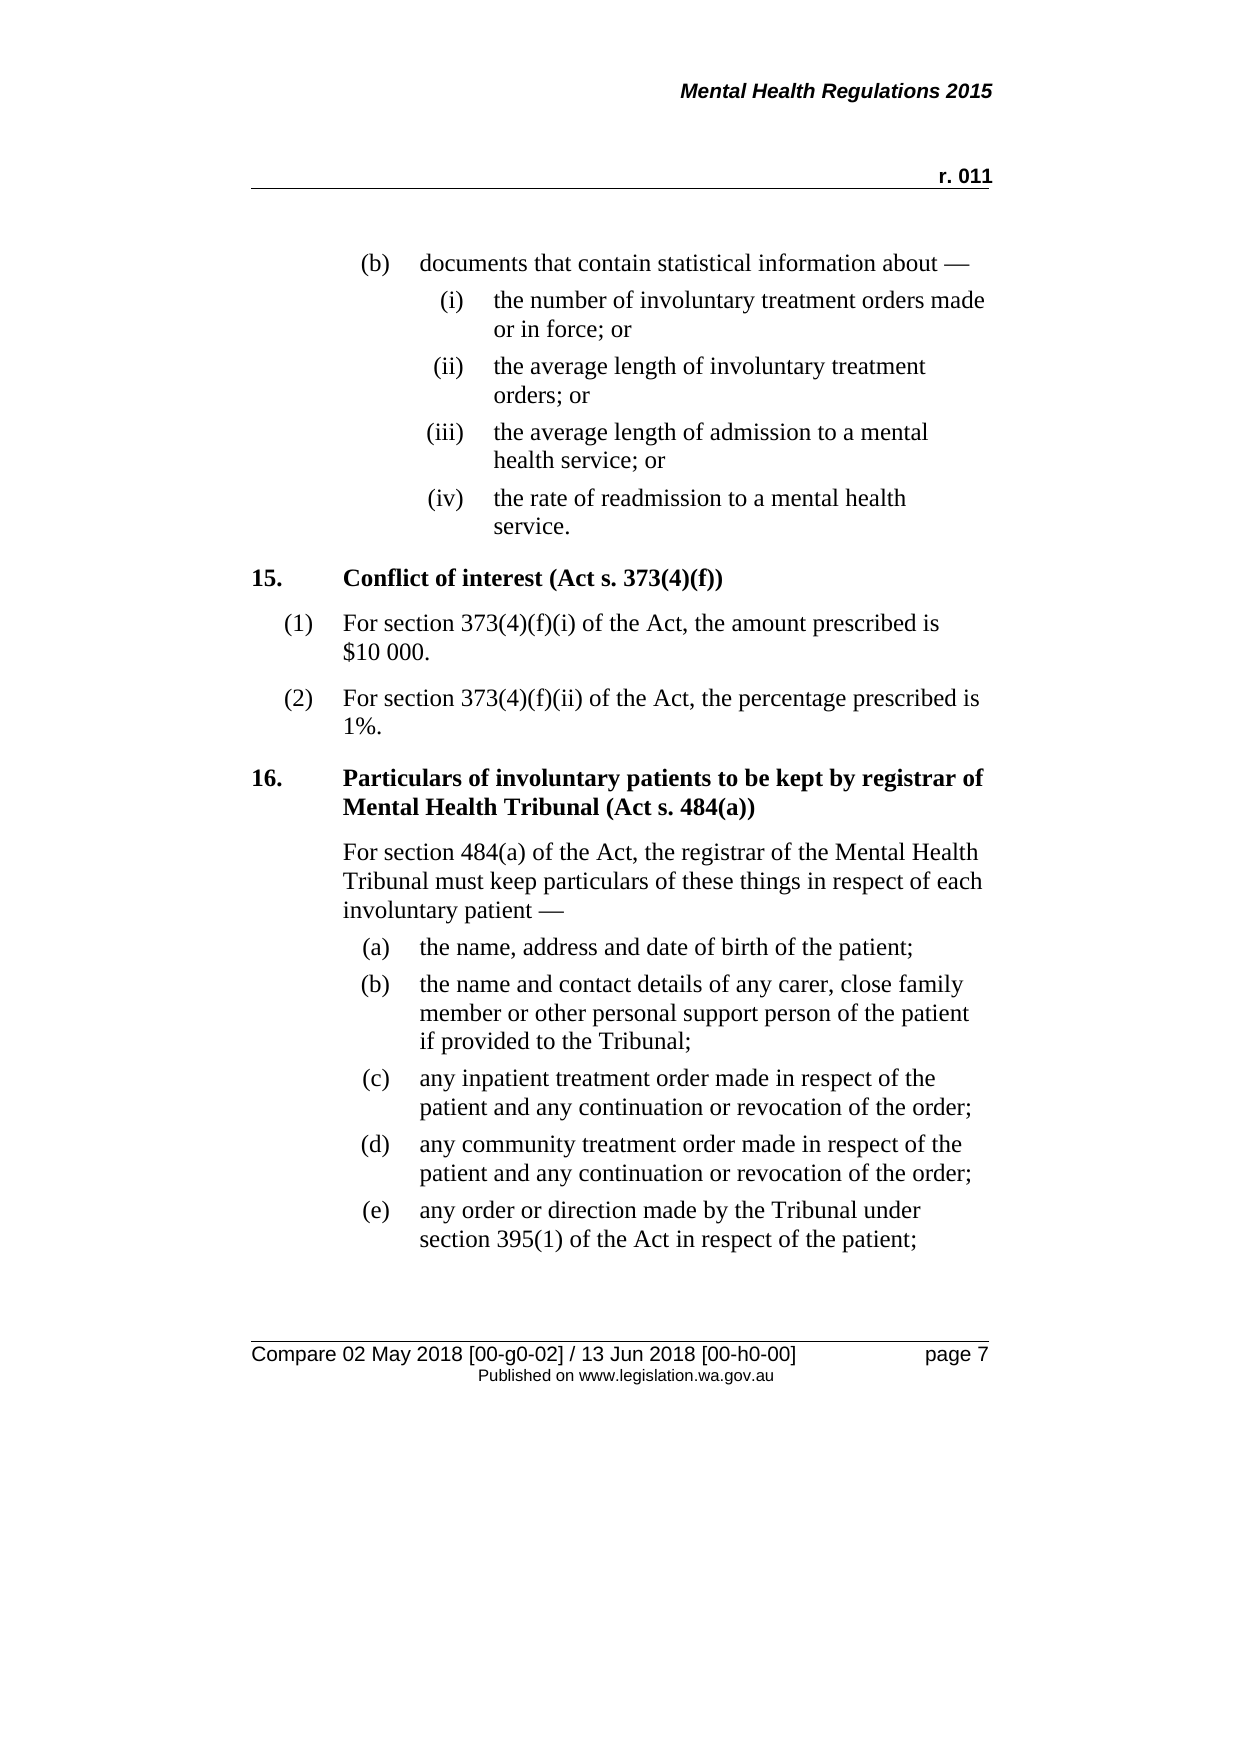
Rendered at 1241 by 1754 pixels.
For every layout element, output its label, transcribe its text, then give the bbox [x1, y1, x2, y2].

text (iv) the rate of readmission to a mental health service. [251, 483, 989, 540]
text (d) any community treatment order made in respect of the patient and any continuation or revocation of the order; [251, 1129, 989, 1187]
text (e) any order or direction made by the Tribunal under section 395(1) of the Act in respect of the patient; [251, 1195, 989, 1253]
text (1) For section 373(4)(f)(i) of the Act, the amount prescribed is $10 000. [251, 608, 989, 666]
subtitle 15. Conflict of interest (Act s. 373(4)(f)) [251, 563, 989, 592]
subtitle 16. Particulars of involuntary patients to be kept by registrar of Mental Health Tribunal (Act s. 484(a)) [251, 763, 989, 821]
text (i) the number of involuntary treatment orders made or in force; or [251, 285, 989, 343]
text (a) the name, address and date of birth of the patient; [251, 932, 989, 961]
text (2) For section 373(4)(f)(ii) of the Act, the percentage prescribed is 1%. [251, 683, 989, 740]
text (c) any inpatient treatment order made in respect of the patient and any continuation or revocation of the order; [251, 1063, 989, 1121]
text (b) documents that contain statistical information about — [251, 248, 989, 277]
text (iii) the average length of admission to a mental health service; or [251, 417, 989, 474]
text (b) the name and contact details of any carer, close family member or other personal support person of the patient if provided to the Tribunal; [251, 969, 989, 1055]
text For section 484(a) of the Act, the registrar of the Mental Health Tribunal must keep particulars of these things in respect of each involuntary patient — [251, 837, 989, 923]
text (ii) the average length of involuntary treatment orders; or [251, 351, 989, 408]
